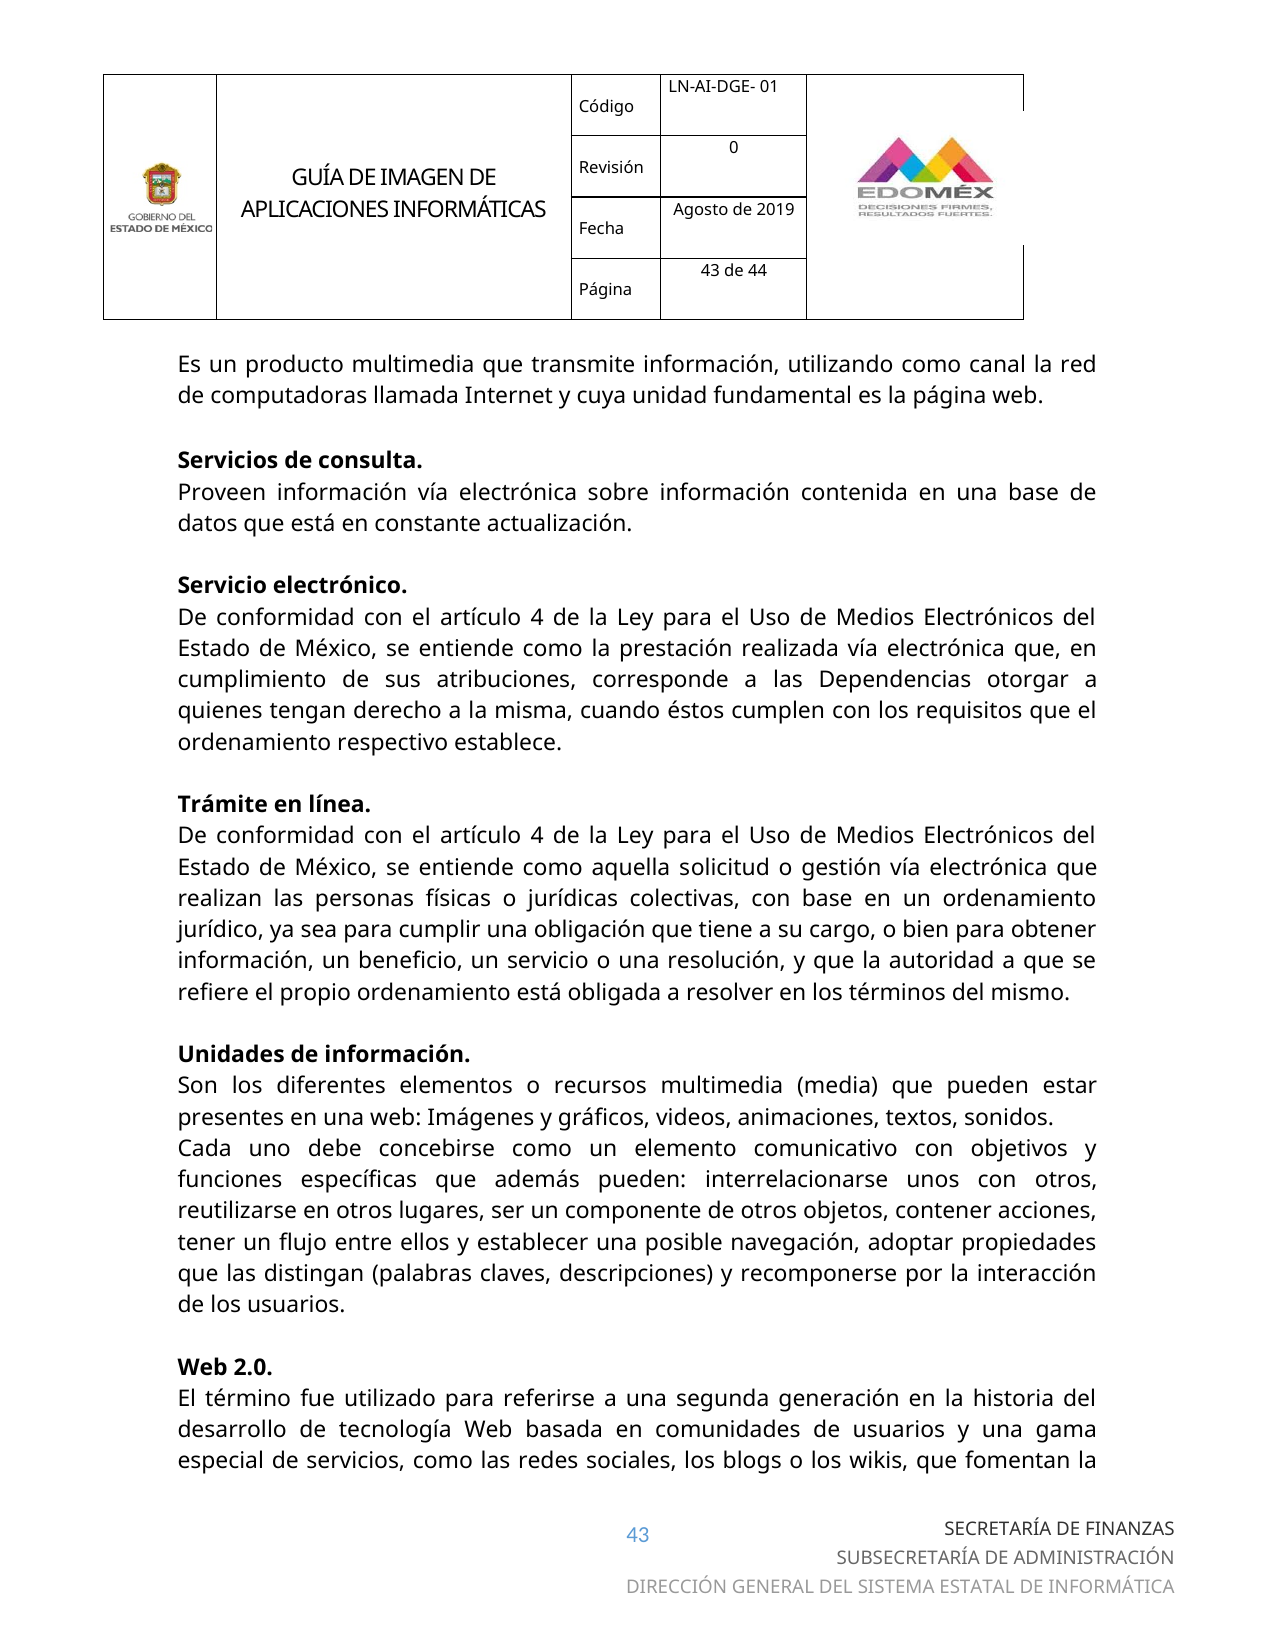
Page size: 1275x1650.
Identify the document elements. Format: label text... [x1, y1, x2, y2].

text Es un producto multimedia que transmite información, utilizando como canal la red de computadoras llamada Internet y cuya unidad fundamental es la página web. [177, 348, 1098, 410]
text Son los diferentes elementos o recursos multimedia (media) que pueden estar presentes en una web: Imágenes y gráficos, videos, animaciones, textos, sonidos. [177, 1069, 1098, 1132]
text De conformidad con el artículo 4 de la Ley para el Uso de Medios Electrónicos del Estado de México, se entiende como aquella solicitud o gestión vía electrónica que realizan las personas físicas o jurídicas colectivas, con base en un ordenamiento jurídico, ya sea para cumplir una obligación que tiene a su cargo, o bien para obtener información, un beneficio, un servicio o una resolución, y que la autoridad a que se refiere el propio ordenamiento está obligada a resolver en los términos del mismo. [177, 819, 1098, 1007]
picture [110, 161, 213, 232]
text De conformidad con el artículo 4 de la Ley para el Uso de Medios Electrónicos del Estado de México, se entiende como la prestación realizada vía electrónica que, en cumplimiento de sus atribuciones, corresponde a las Dependencias otorgar a quienes tengan derecho a la misma, cuando éstos cumplen con los requisitos que el ordenamiento respectivo establece. [177, 601, 1098, 757]
text Cada uno debe concebirse como un elemento comunicativo con objetivos y funciones específicas que además pueden: interrelacionarse unos con otros, reutilizarse en otros lugares, ser un componente de otros objetos, contener acciones, tener un flujo entre ellos y establecer una posible navegación, adoptar propiedades que las distingan (palabras claves, descripciones) y recomponerse por la interacción de los usuarios. [177, 1132, 1098, 1319]
picture [813, 111, 1024, 245]
text Unidades de información. [177, 1038, 1098, 1069]
text Proveen información vía electrónica sobre información contenida en una base de datos que está en constante actualización. [177, 476, 1098, 538]
text Trámite en línea. [177, 788, 1098, 819]
text Web 2.0. [177, 1351, 1098, 1382]
text Servicio electrónico. [177, 569, 1098, 601]
text Servicios de consulta. [177, 444, 1098, 476]
